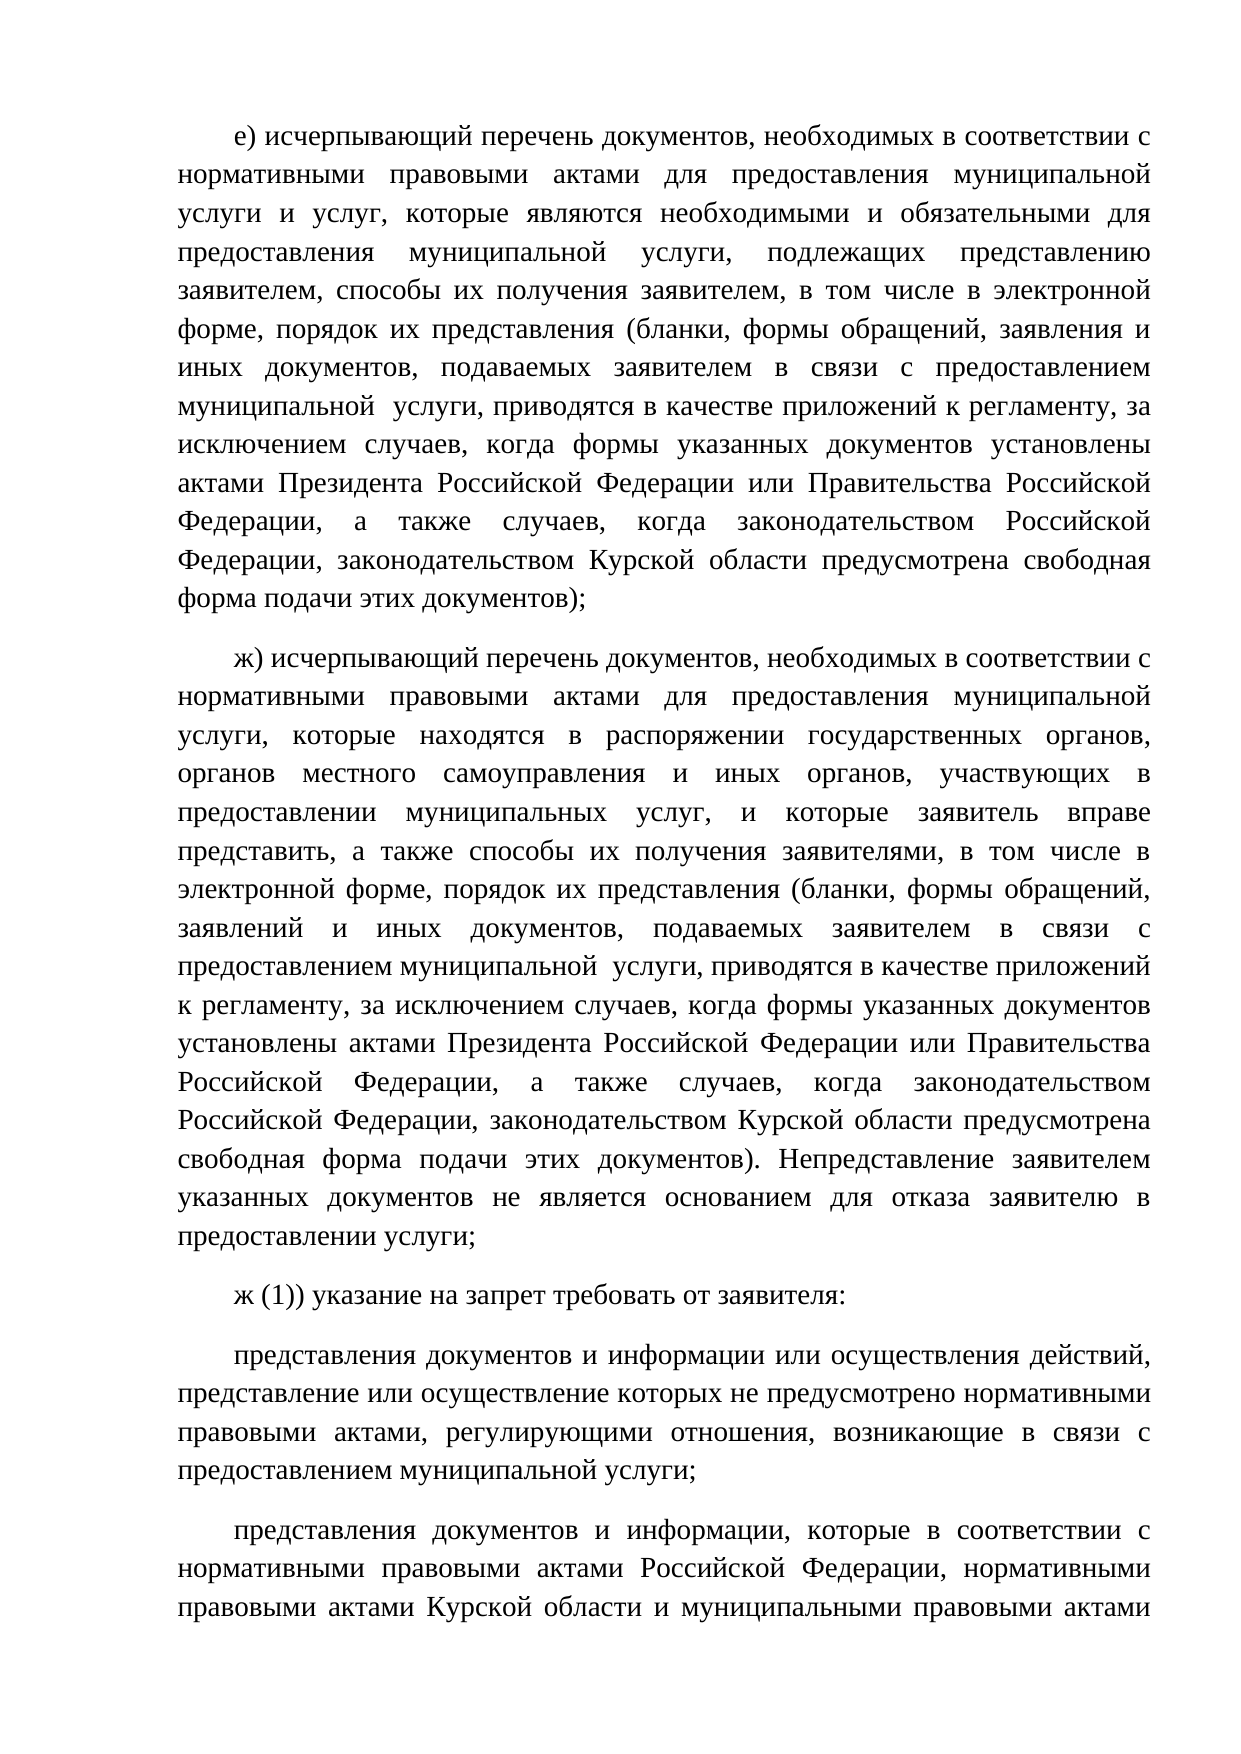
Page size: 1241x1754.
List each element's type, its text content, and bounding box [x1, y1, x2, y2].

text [177, 1512, 1152, 1622]
text е) исчерпывающий перечень документов, необходимых в соответствии с нормативными правовыми актами для предоставления муниципальной услуги и услуг, которые являются необходимыми и обязательными для предоставления муниципальной услуги, подлежащих представлению заявителем, способы их получения заявителем, в том числе в электронной форме, порядок их представления (бланки, формы обращений, заявления и иных документов, подаваемых заявителем в связи с предоставлением муниципальной услуги, приводятся в качестве приложений к регламенту, за исключением случаев, когда формы указанных документов установлены актами Президента Российской Федерации или Правительства Российской Федерации, а также случаев, когда законодательством Российской Федерации, законодательством Курской области предусмотрена свободная форма подачи этих документов); [177, 118, 1152, 614]
text представления документов и информации или осуществления действий, представление или осуществление которых не предусмотрено нормативными правовыми актами, регулирующими отношения, возникающие в связи с предоставлением муниципальной услуги; [177, 1337, 1152, 1486]
text ж (1)) указание на запрет требовать от заявителя: [177, 1277, 1152, 1311]
text ж) исчерпывающий перечень документов, необходимых в соответствии с нормативными правовыми актами для предоставления муниципальной услуги, которые находятся в распоряжении государственных органов, органов местного самоуправления и иных органов, участвующих в предоставлении муниципальных услуг, и которые заявитель вправе представить, а также способы их получения заявителями, в том числе в электронной форме, порядок их представления (бланки, формы обращений, заявлений и иных документов, подаваемых заявителем в связи с предоставлением муниципальной услуги, приводятся в качестве приложений к регламенту, за исключением случаев, когда формы указанных документов установлены актами Президента Российской Федерации или Правительства Российской Федерации, а также случаев, когда законодательством Российской Федерации, законодательством Курской области предусмотрена свободная форма подачи этих документов). Непредставление заявителем указанных документов не является основанием для отказа заявителю в предоставлении услуги; [177, 640, 1152, 1252]
